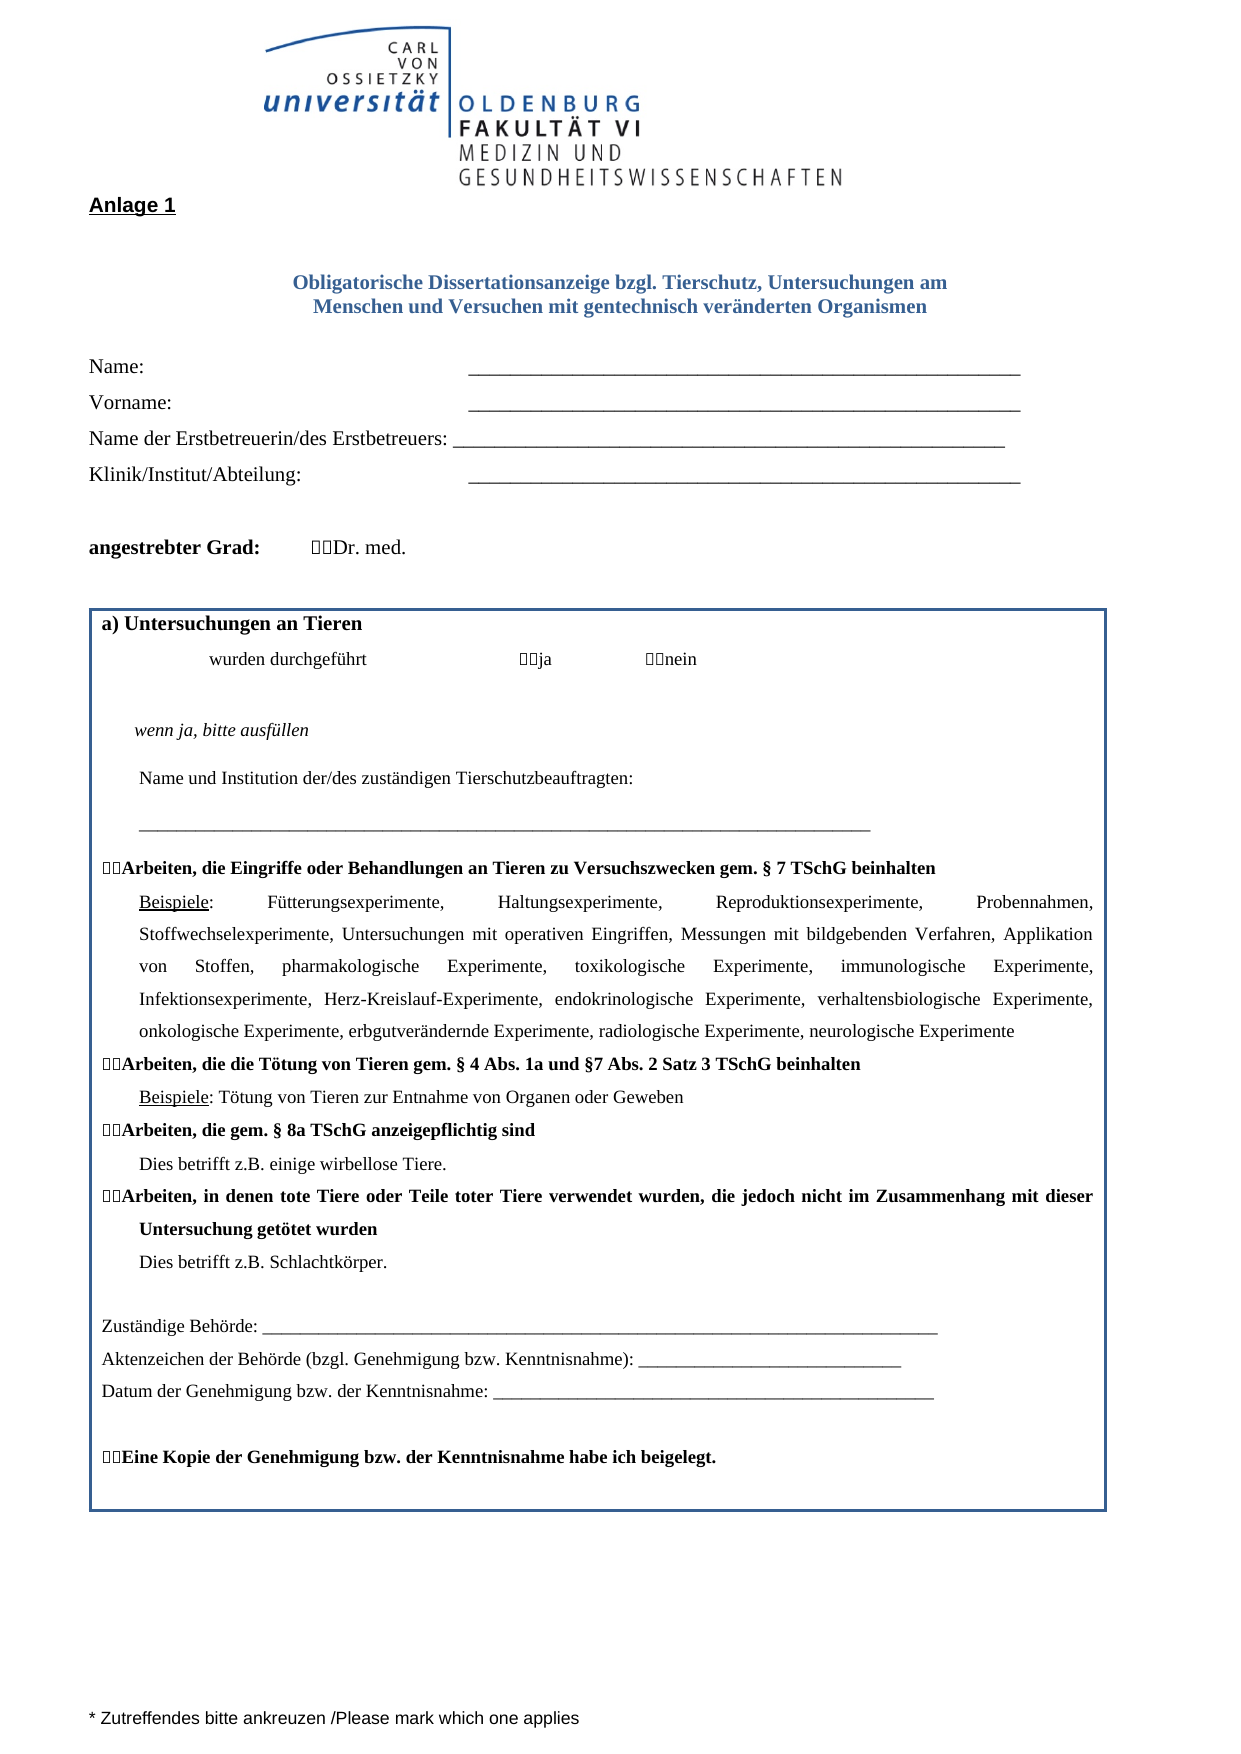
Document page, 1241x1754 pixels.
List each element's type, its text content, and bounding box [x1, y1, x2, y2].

text Menschen und Versuchen mit gentechnisch veränderten Organismen [89, 294, 1152, 318]
text angestrebter Grad: Dr. med. [89, 534, 1152, 560]
text Name: _____________________________________________________ [89, 354, 1152, 378]
picture [264, 19, 857, 193]
table_header a) Untersuchungen an Tieren wurden durchgeführt ja nein wenn ja, bitte ausfüllen Name und Institution der/des zuständigen Tierschutzbeauftragten: ______________________________________________________________________________ Arbeiten, die Eingriffe oder Behandlungen an Tieren zu Versuchszwecken gem. § 7 TSchG beinhalten Beispiele: Fütterungsexperimente, Haltungsexperimente, Reproduktionsexperimente, Probennahmen, Stoffwechselexperimente, Untersuchungen mit operativen Eingriffen, Messungen mit bildgebenden Verfahren, Applikation von Stoffen, pharmakologische Experimente, toxikologische Experimente, immunologische Experimente, Infektionsexperimente, Herz-Kreislauf-Experimente, endokrinologische Experimente, verhaltensbiologische Experimente, onkologische Experimente, erbgutverändernde Experimente, radiologische Experimente, neurologische Experimente Arbeiten, die die Tötung von Tieren gem. § 4 Abs. 1a und §7 Abs. 2 Satz 3 TSchG beinhalten Beispiele: Tötung von Tieren zur Entnahme von Organen oder Geweben Arbeiten, die gem. § 8a TSchG anzeigepflichtig sind Dies betrifft z.B. einige wirbellose Tiere. Arbeiten, in denen tote Tiere oder Teile toter Tiere verwendet wurden, die jedoch nicht im Zusammenhang mit dieser Untersuchung getötet wurden Dies betrifft z.B. Schlachtkörper. Zuständige Behörde: ________________________________________________________________________ Aktenzeichen der Behörde (bzgl. Genehmigung bzw. Kenntnisnahme): ____________________________ Datum der Genehmigung bzw. der Kenntnisnahme: _______________________________________________ Eine Kopie der Genehmigung bzw. der Kenntnisnahme habe ich beigelegt. [92, 611, 1104, 1509]
text Klinik/Institut/Abteilung: _____________________________________________________ [89, 462, 1152, 486]
text Obligatorische Dissertationsanzeige bzgl. Tierschutz, Untersuchungen am [89, 270, 1152, 294]
text Name der Erstbetreuerin/des Erstbetreuers: _____________________________________________________ [89, 426, 1152, 450]
text Vorname: _____________________________________________________ [89, 390, 1152, 414]
text Anlage 1 [89, 193, 1152, 217]
